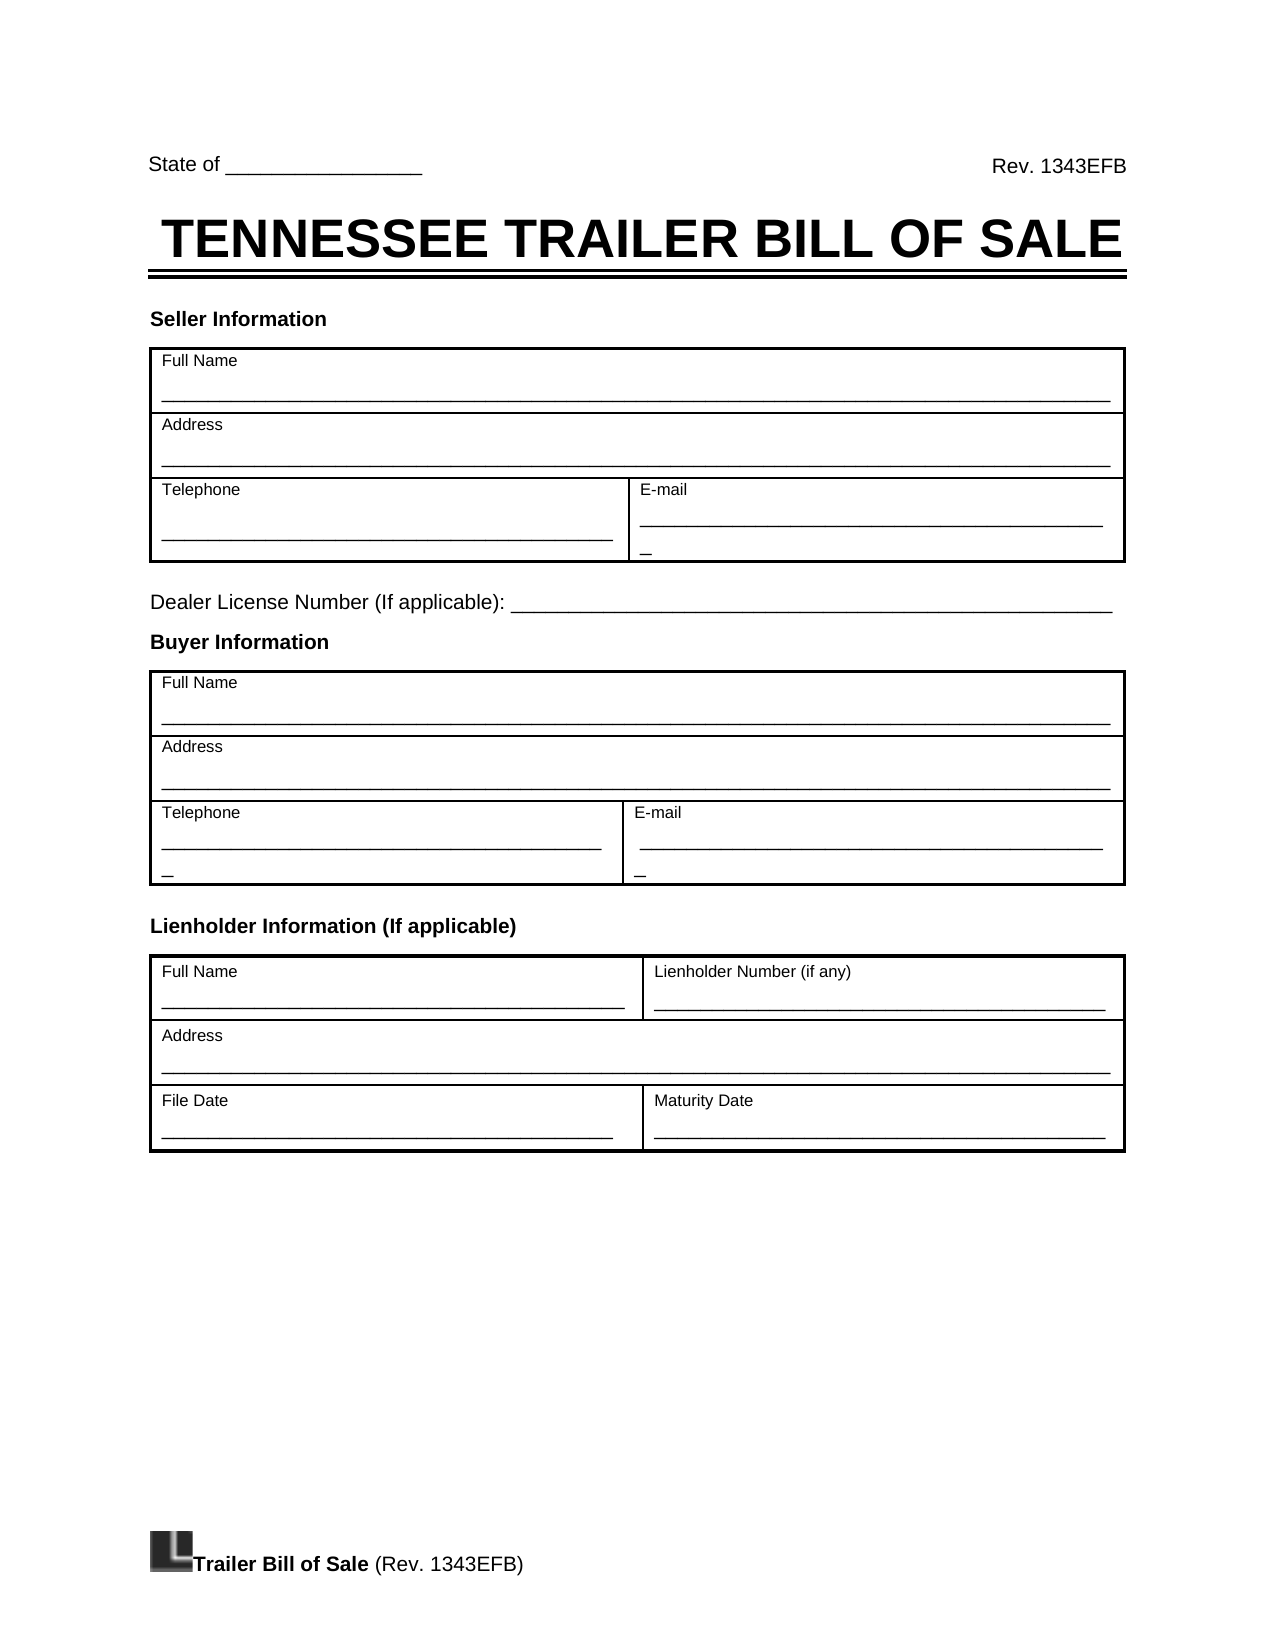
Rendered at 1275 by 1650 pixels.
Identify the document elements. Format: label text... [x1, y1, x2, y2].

picture [150, 1531, 193, 1572]
table_cell E-mail [624, 802, 1123, 827]
table_header Full Name [152, 958, 642, 981]
table_cell __________________________________________________________________________________ [152, 374, 1123, 412]
text Buyer Information [150, 630, 1125, 654]
table_cell Address [152, 414, 1123, 439]
table_cell File Date [152, 1086, 642, 1111]
table_header Lienholder Number (if any) [644, 958, 1123, 981]
table_cell _______________________________________ [644, 981, 1123, 1019]
table_cell _______________________________________ [152, 504, 628, 559]
table_cell _______________________________________ [644, 1111, 1123, 1149]
table_header State of _________________ [148, 150, 609, 180]
table_cell _________________________________________ [630, 504, 1123, 559]
table_cell ________________________________________ [152, 981, 642, 1019]
table_cell Address [152, 1021, 1123, 1046]
table_cell TENNESSEE TRAILER BILL OF SALE [148, 180, 1127, 269]
table_cell __________________________________________________________________________________ [152, 762, 1123, 800]
table_cell __________________________________________________________________________________ [152, 439, 1123, 477]
table_cell Telephone [152, 802, 622, 827]
table_header Rev. 1343EFB [609, 150, 1127, 180]
table_cell E-mail [630, 479, 1123, 504]
table_cell Maturity Date [644, 1086, 1123, 1111]
table_header Full Name [152, 350, 1123, 374]
table_cell _______________________________________ [152, 1111, 642, 1149]
table_cell __________________________________________________________________________________ [152, 697, 1123, 735]
table_cell Address [152, 737, 1123, 762]
table_cell _______________________________________ [152, 827, 622, 882]
table_cell Telephone [152, 479, 628, 504]
text Seller Information [150, 307, 1125, 331]
table_cell _________________________________________ [624, 827, 1123, 882]
table_header Full Name [152, 673, 1123, 697]
text Dealer License Number (If applicable): ____________________________________________________ [150, 590, 1125, 614]
table_cell __________________________________________________________________________________ [152, 1046, 1123, 1084]
text Lienholder Information (If applicable) [150, 914, 1125, 938]
